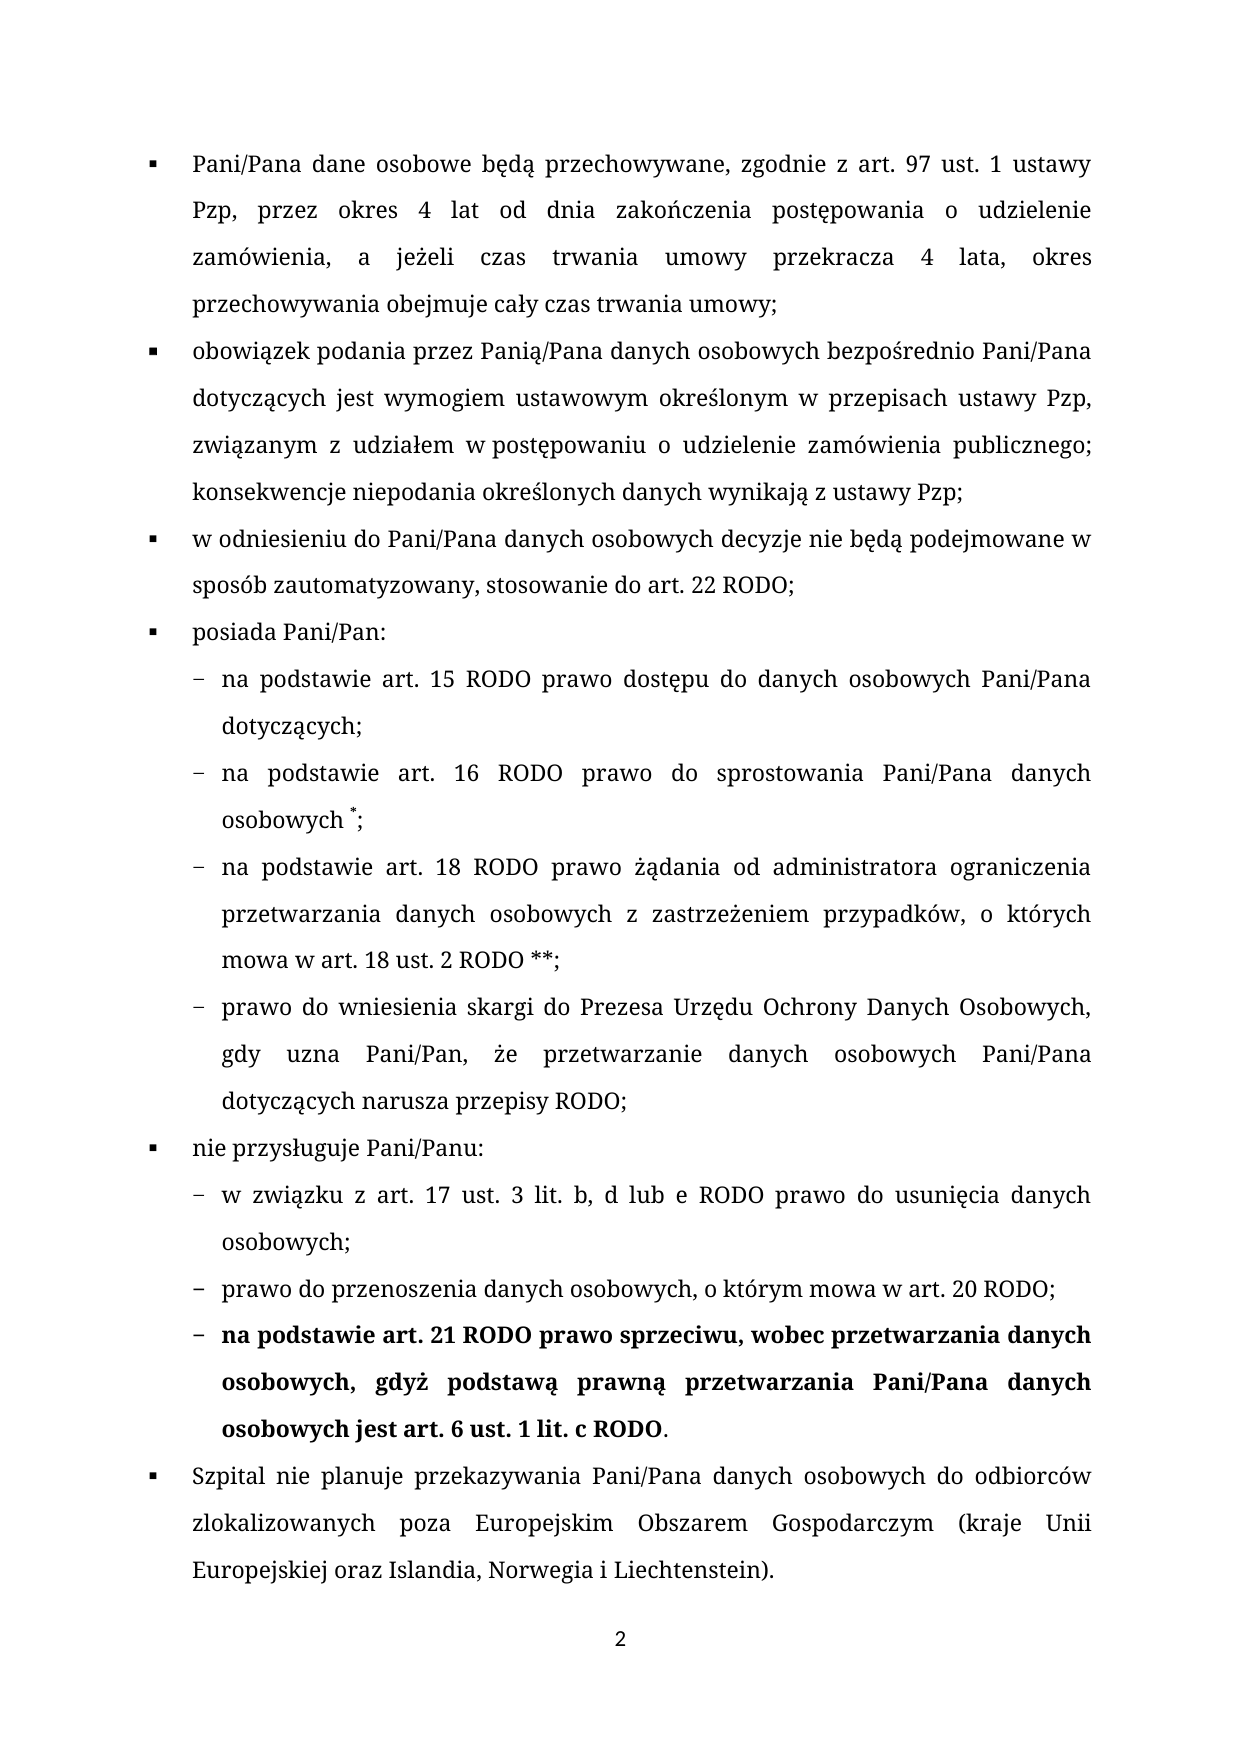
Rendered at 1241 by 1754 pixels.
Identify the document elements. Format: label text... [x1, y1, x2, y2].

list na podstawie art. 18 RODO prawo żądania od administratora ograniczenia przetwarzania danych osobowych z zastrzeżeniem przypadków, o których mowa w art. 18 ust. 2 RODO **; [192, 851, 1093, 976]
list na podstawie art. 15 RODO prawo dostępu do danych osobowych Pani/Pana dotyczących; [192, 663, 1093, 741]
list nie przysługuje Pani/Panu: [148, 1132, 1093, 1163]
list prawo do przenoszenia danych osobowych, o którym mowa w art. 20 RODO; [192, 1273, 1093, 1304]
list obowiązek podania przez Panią/Pana danych osobowych bezpośrednio Pani/Pana dotyczących jest wymogiem ustawowym określonym w przepisach ustawy Pzp, związanym z udziałem w postępowaniu o udzielenie zamówienia publicznego; konsekwencje niepodania określonych danych wynikają z ustawy Pzp; [148, 335, 1093, 507]
list w odniesieniu do Pani/Pana danych osobowych decyzje nie będą podejmowane w sposób zautomatyzowany, stosowanie do art. 22 RODO; [148, 523, 1093, 601]
list Szpital nie planuje przekazywania Pani/Pana danych osobowych do odbiorców zlokalizowanych poza Europejskim Obszarem Gospodarczym (kraje Unii Europejskiej oraz Islandia, Norwegia i Liechtenstein). [148, 1460, 1093, 1585]
list w związku z art. 17 ust. 3 lit. b, d lub e RODO prawo do usunięcia danych osobowych; [192, 1179, 1093, 1257]
list Pani/Pana dane osobowe będą przechowywane, zgodnie z art. 97 ust. 1 ustawy Pzp, przez okres 4 lat od dnia zakończenia postępowania o udzielenie zamówienia, a jeżeli czas trwania umowy przekracza 4 lata, okres przechowywania obejmuje cały czas trwania umowy; [148, 148, 1093, 319]
list na podstawie art. 21 RODO prawo sprzeciwu, wobec przetwarzania danych osobowych, gdyż podstawą prawną przetwarzania Pani/Pana danych osobowych jest art. 6 ust. 1 lit. c RODO. [192, 1319, 1093, 1444]
list posiada Pani/Pan: [148, 616, 1093, 648]
list na podstawie art. 16 RODO prawo do sprostowania Pani/Pana danych osobowych *; [192, 757, 1093, 835]
list prawo do wniesienia skargi do Prezesa Urzędu Ochrony Danych Osobowych, gdy uzna Pani/Pan, że przetwarzanie danych osobowych Pani/Pana dotyczących narusza przepisy RODO; [192, 991, 1093, 1116]
